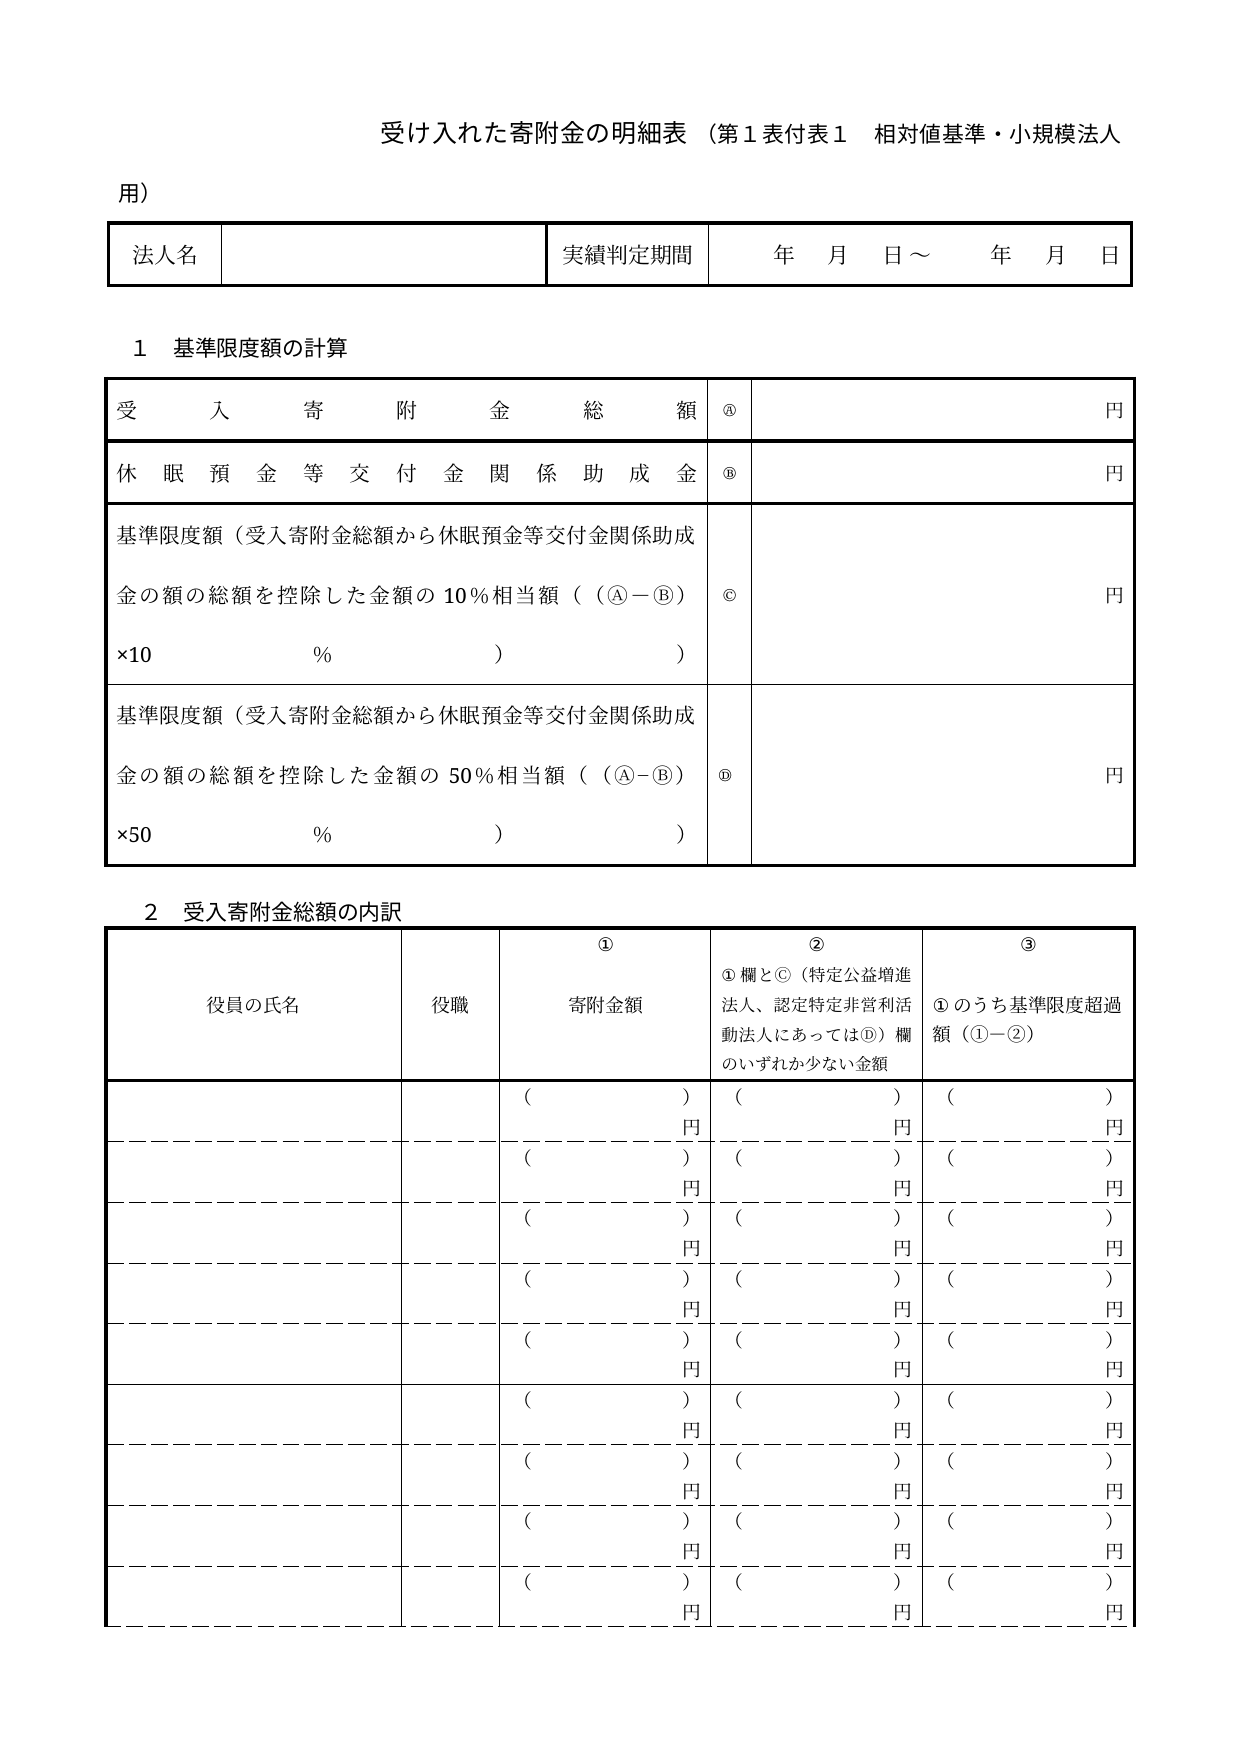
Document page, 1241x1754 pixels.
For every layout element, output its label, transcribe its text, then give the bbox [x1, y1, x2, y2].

table_cell （ ） 円 [711, 1566, 922, 1626]
table_cell （ ） 円 [923, 1263, 1133, 1323]
table_cell （ ） 円 [711, 1202, 922, 1262]
table_cell [402, 1323, 499, 1384]
table_header [222, 225, 545, 284]
table_cell [108, 1263, 401, 1323]
table_header ① 寄附金額 [500, 930, 710, 1078]
table_cell 基準限度額（受入寄附金総額から休眠預金等交付金関係助成金の額の総額を控除した金額の10％相当額（（Ⓐ－Ⓑ）×10％）） [108, 505, 707, 684]
table_cell （ ） 円 [711, 1141, 922, 1202]
table_header ③ ①のうち基準限度超過 額（①－②） [923, 930, 1133, 1078]
table_cell （ ） 円 [923, 1385, 1133, 1444]
table_cell 円 [752, 505, 1133, 684]
table_cell （ ） 円 [500, 1566, 710, 1626]
table_cell Ⓑ [708, 443, 751, 502]
table_cell （ ） 円 [923, 1082, 1133, 1141]
table_header 法人名 [110, 225, 221, 284]
table_cell （ ） 円 [711, 1444, 922, 1505]
table_header 受入寄附金総額 [108, 380, 707, 439]
table_header 役職 [402, 930, 499, 1078]
text ２ 受入寄附金総額の内訳 [118, 897, 1122, 926]
table_cell （ ） 円 [500, 1323, 710, 1384]
table_cell [108, 1141, 401, 1202]
table_cell Ⓓ [708, 685, 751, 864]
table_cell [108, 1385, 401, 1444]
table_cell 円 [752, 443, 1133, 502]
table_cell （ ） 円 [711, 1263, 922, 1323]
table_cell （ ） 円 [923, 1141, 1133, 1202]
table_cell [402, 1444, 499, 1505]
table_cell （ ） 円 [923, 1566, 1133, 1626]
table_header 年 月 日～ 年 月 日 [709, 225, 1130, 284]
table_cell （ ） 円 [500, 1263, 710, 1323]
table_cell [402, 1141, 499, 1202]
table_header 実績判定期間 [548, 225, 708, 284]
table_cell （ ） 円 [923, 1444, 1133, 1505]
table_cell （ ） 円 [711, 1505, 922, 1566]
table_cell [402, 1263, 499, 1323]
table_cell [402, 1385, 499, 1444]
table_cell [108, 1566, 401, 1626]
table_cell Ⓒ [708, 505, 751, 684]
table_cell [402, 1082, 499, 1141]
table_cell （ ） 円 [500, 1202, 710, 1262]
table_cell （ ） 円 [711, 1082, 922, 1141]
table_cell [402, 1202, 499, 1262]
text 受け入れた寄附金の明細表 （第１表付表１ 相対値基準・小規模法人用） [118, 102, 1122, 221]
table_cell （ ） 円 [711, 1323, 922, 1384]
table_cell [108, 1444, 401, 1505]
table_cell （ ） 円 [500, 1444, 710, 1505]
table_cell （ ） 円 [923, 1202, 1133, 1262]
table_cell （ ） 円 [923, 1505, 1133, 1566]
table_cell 基準限度額（受入寄附金総額から休眠預金等交付金関係助成金の額の総額を控除した金額の50％相当額（（Ⓐ−Ⓑ）×50％）） [108, 685, 707, 864]
table_cell [108, 1505, 401, 1566]
table_header 円 [752, 380, 1133, 439]
table_cell 円 [752, 685, 1133, 864]
table_cell [402, 1566, 499, 1626]
table_cell （ ） 円 [711, 1385, 922, 1444]
table_cell 休眠預金等交付金関係助成金 [108, 443, 707, 502]
table_cell （ ） 円 [500, 1082, 710, 1141]
table_header 役員の氏名 [108, 930, 401, 1078]
table_header ② ①欄とⒸ（特定公益増進法人、認定特定非営利活動法人にあってはⒹ）欄のいずれか少ない金額 [711, 930, 922, 1078]
text １ 基準限度額の計算 [118, 317, 1122, 377]
table_cell （ ） 円 [923, 1323, 1133, 1384]
table_cell [108, 1202, 401, 1262]
table_cell （ ） 円 [500, 1505, 710, 1566]
table_cell （ ） 円 [500, 1141, 710, 1202]
table_cell [108, 1082, 401, 1141]
table_cell （ ） 円 [500, 1385, 710, 1444]
table_cell [108, 1323, 401, 1384]
table_header Ⓐ [708, 380, 751, 439]
table_cell [402, 1505, 499, 1566]
